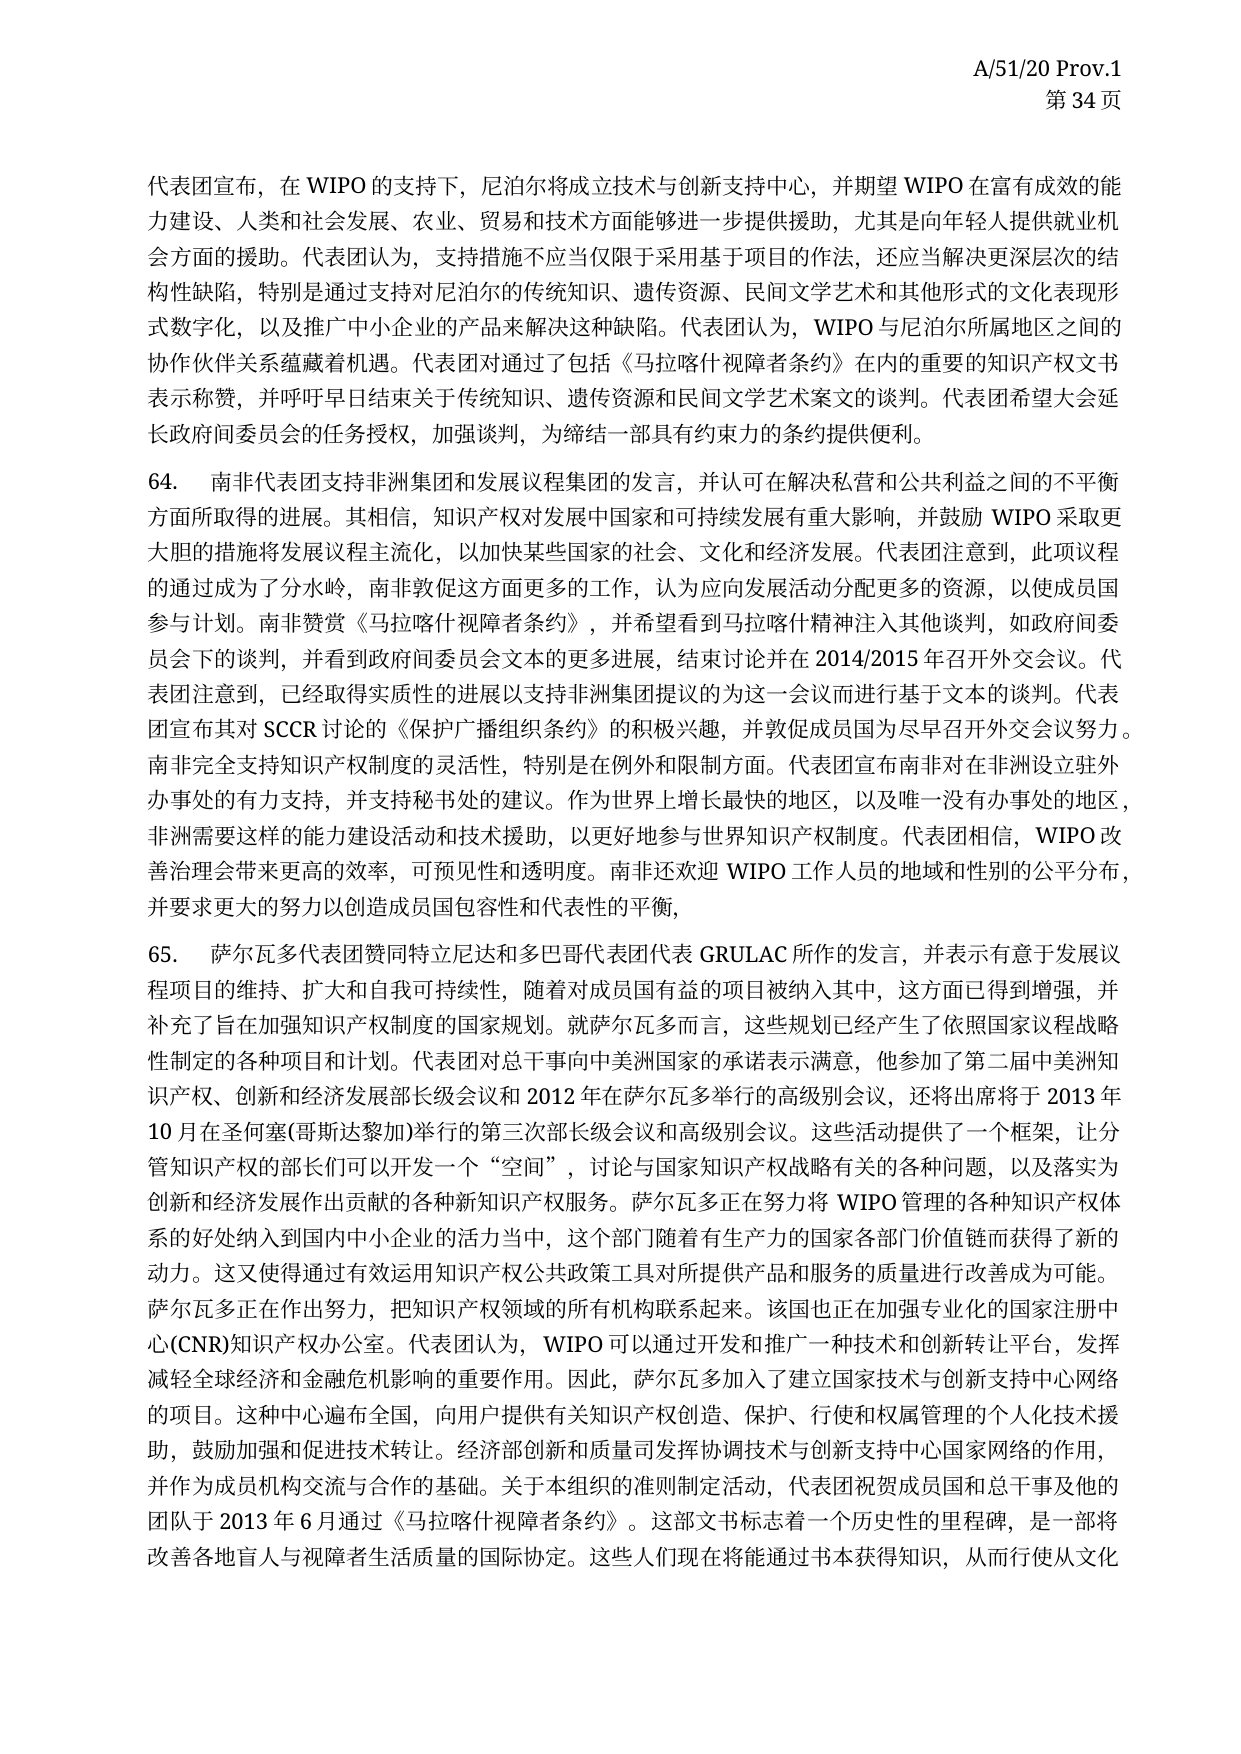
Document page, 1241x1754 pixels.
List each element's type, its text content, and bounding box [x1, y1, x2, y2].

list 南非代表团支持非洲集团和发展议程集团的发言，并认可在解决私营和公共利益之间的不平衡方面所取得的进展。其相信，知识产权对发展中国家和可持续发展有重大影响，并鼓励WIPO采取更大胆的措施将发展议程主流化，以加快某些国家的社会、文化和经济发展。代表团注意到，此项议程的通过成为了分水岭，南非敦促这方面更多的工作，认为应向发展活动分配更多的资源，以使成员国参与计划。南非赞赏《马拉喀什视障者条约》，并希望看到马拉喀什精神注入其他谈判，如政府间委员会下的谈判，并看到政府间委员会文本的更多进展，结束讨论并在2014/2015年召开外交会议。代表团注意到，已经取得实质性的进展以支持非洲集团提议的为这一会议而进行基于文本的谈判。代表团宣布其对SCCR讨论的《保护广播组织条约》的积极兴趣，并敦促成员国为尽早召开外交会议努力。南非完全支持知识产权制度的灵活性，特别是在例外和限制方面。代表团宣布南非对在非洲设立驻外办事处的有力支持，并支持秘书处的建议。作为世界上增长最快的地区，以及唯一没有办事处的地区，非洲需要这样的能力建设活动和技术援助，以更好地参与世界知识产权制度。代表团相信，WIPO改善治理会带来更高的效率，可预见性和透明度。南非还欢迎WIPO工作人员的地域和性别的公平分布，并要求更大的努力以创造成员国包容性和代表性的平衡， [148, 461, 1122, 921]
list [148, 934, 1122, 1571]
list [148, 165, 1122, 448]
